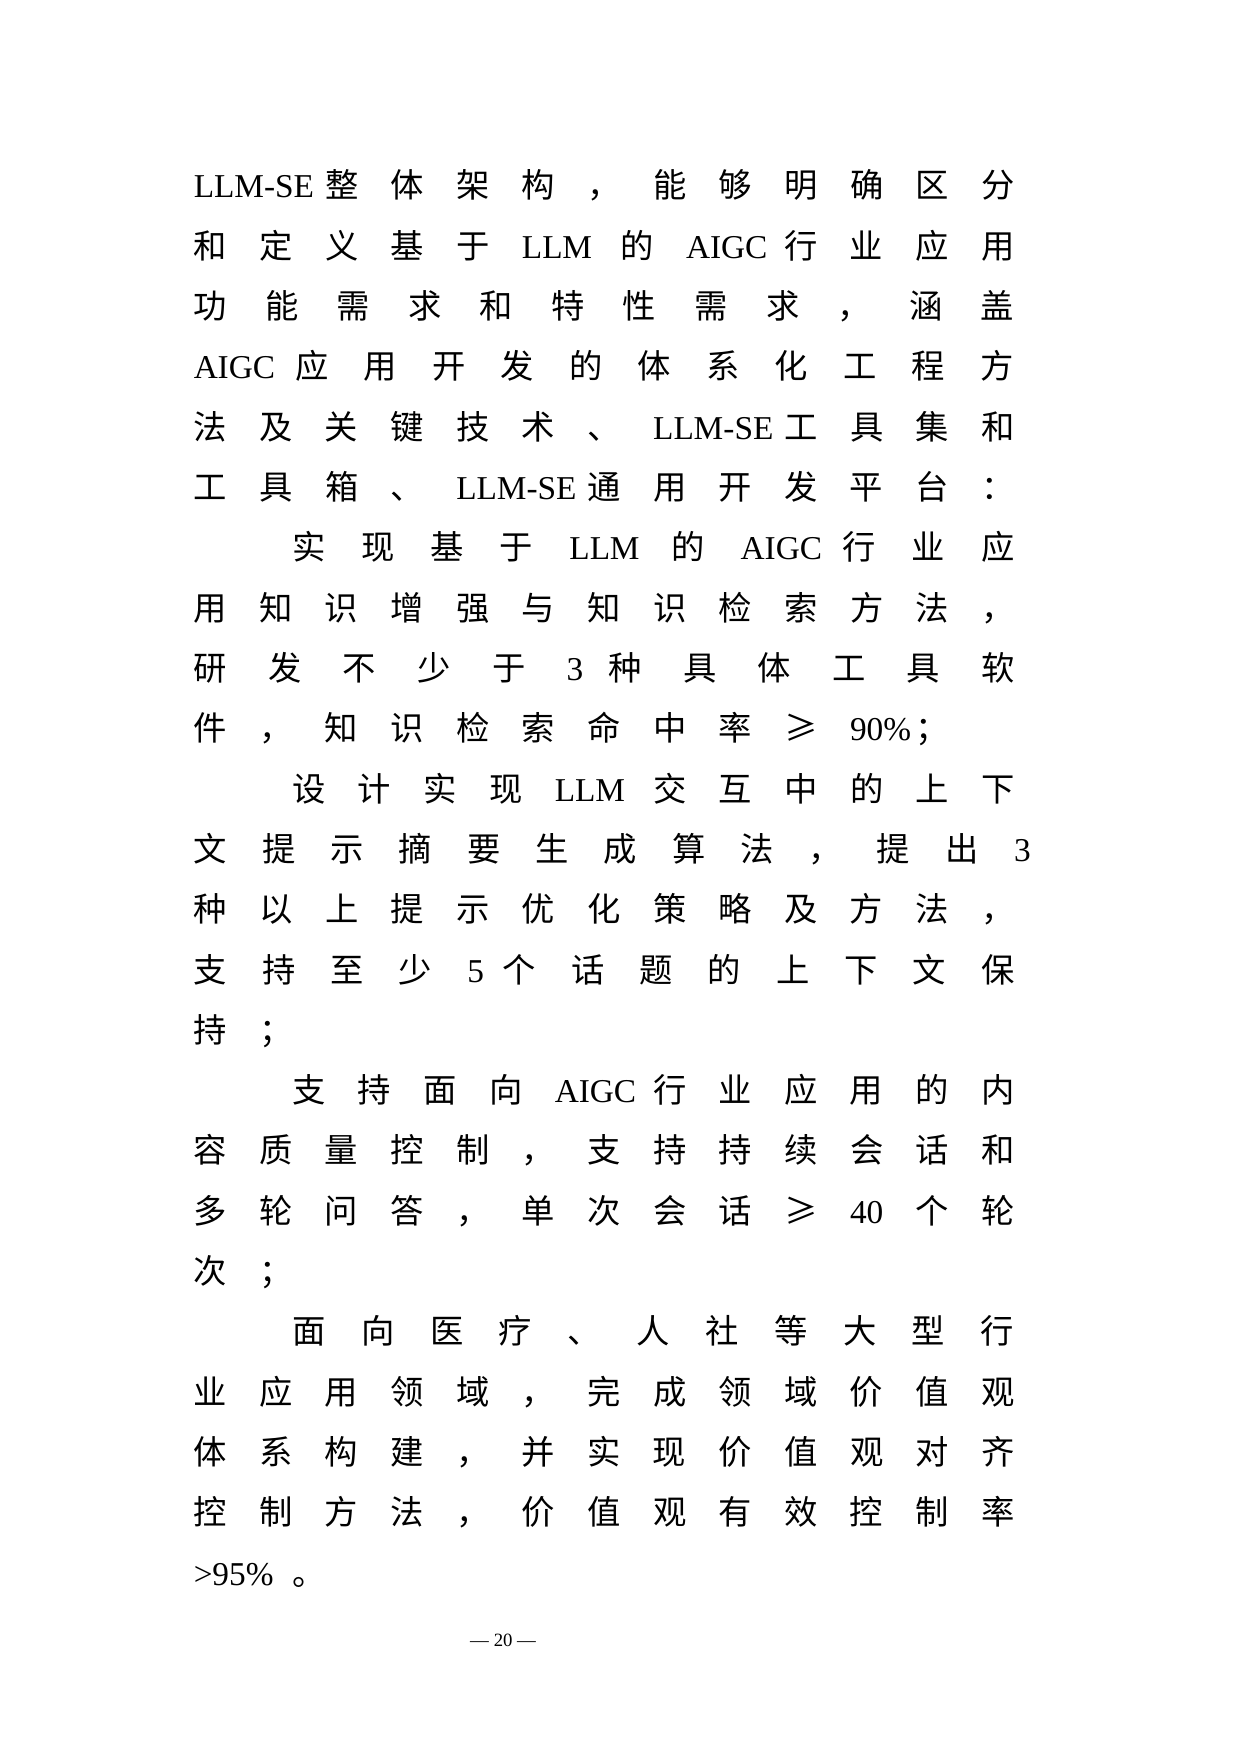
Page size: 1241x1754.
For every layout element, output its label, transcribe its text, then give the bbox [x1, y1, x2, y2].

text 实现基于LLM的AIGC行业应用知识增强与知识检索方法，研发不少于3种具体工具软件，知识检索命中率≥90%； [193, 515, 1047, 756]
text 设计实现LLM交互中的上下文提示摘要生成算法，提出3种以上提示优化策略及方法，支持至少5个话题的上下文保持； [193, 756, 1047, 1058]
text 支持面向AIGC行业应用的内容质量控制，支持持续会话和多轮问答，单次会话≥40个轮次； [193, 1058, 1047, 1299]
text 面向医疗、人社等大型行业应用领域，完成领域价值观体系构建，并实现价值观对齐控制方法，价值观有效控制率>95%。 [193, 1299, 1047, 1601]
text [193, 153, 1047, 515]
